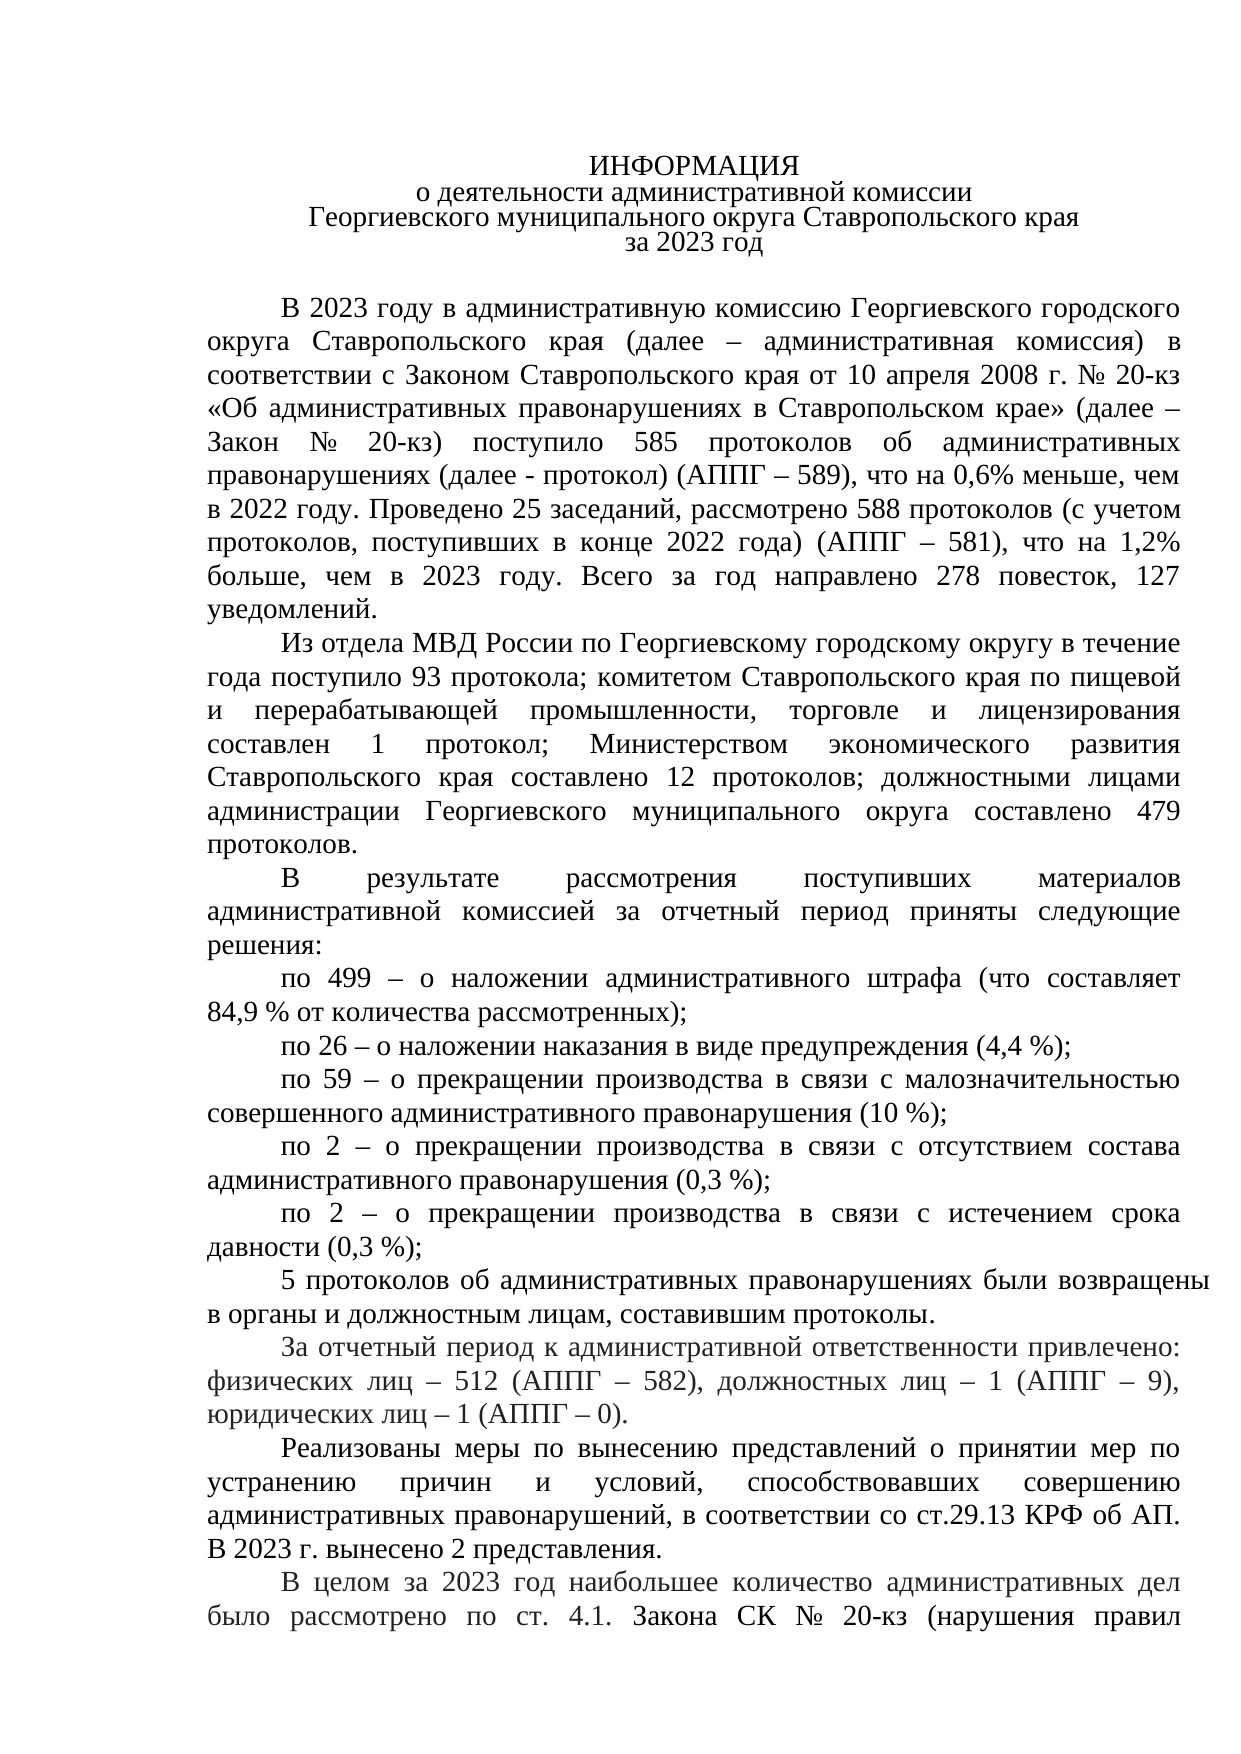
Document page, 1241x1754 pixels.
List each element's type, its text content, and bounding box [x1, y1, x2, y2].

text В 2023 году в административную комиссию Георгиевского городского округа Ставропольского края (далее – административная комиссия) в соответствии с Законом Ставропольского края от 10 апреля 2008 г. № 20-кз «Об административных правонарушениях в Ставропольском крае» (далее – Закон № 20-кз) поступило 585 протоколов об административных правонарушениях (далее - протокол) (АППГ – 589), что на 0,6% меньше, чем в 2022 году. Проведено 25 заседаний, рассмотрено 588 протоколов (с учетом протоколов, поступивших в конце 2022 года) (АППГ – 581), что на 1,2% больше, чем в 2023 году. Всего за год направлено 278 повесток, 127 уведомлений. [207, 290, 1181, 625]
text За отчетный период к административной ответственности привлечено: физических лиц – 512 (АППГ – 582), должностных лиц – 1 (АППГ – 9), юридических лиц – 1 (АППГ – 0). [207, 1329, 1181, 1430]
text Георгиевского муниципального округа Ставропольского края [207, 206, 1181, 231]
text Реализованы меры по вынесению представлений о принятии мер по устранению причин и условий, способствовавших совершению административных правонарушений, в соответствии со ст.29.13 КРФ об АП. В 2023 г. вынесено 2 представления. [207, 1430, 1181, 1564]
text ИНФОРМАЦИЯ [207, 148, 1181, 181]
text В результате рассмотрения поступивших материалов административной комиссией за отчетный период приняты следующие решения: [207, 860, 1181, 961]
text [207, 1564, 1181, 1631]
text Из отдела МВД России по Георгиевскому городскому округу в течение года поступило 93 протокола; комитетом Ставропольского края по пищевой и перерабатывающей промышленности, торговле и лицензирования составлен 1 протокол; Министерством экономического развития Ставропольского края составлено 12 протоколов; должностными лицами администрации Георгиевского муниципального округа составлено 479 протоколов. [207, 625, 1181, 860]
text по 2 – о прекращении производства в связи с истечением срока давности (0,3 %); [207, 1195, 1181, 1262]
text за 2023 год [207, 231, 1181, 256]
text по 26 – о наложении наказания в виде предупреждения (4,4 %); [207, 1028, 1181, 1061]
text по 499 – о наложении административного штрафа (что составляет 84,9 % от количества рассмотренных); [207, 961, 1181, 1028]
text о деятельности административной комиссии [207, 181, 1181, 206]
text 5 протоколов об административных правонарушениях были возвращены в органы и должностным лицам, составившим протоколы. [207, 1262, 1211, 1329]
text по 2 – о прекращении производства в связи с отсутствием состава административного правонарушения (0,3 %); [207, 1128, 1181, 1195]
text по 59 – о прекращении производства в связи с малозначительностью совершенного административного правонарушения (10 %); [207, 1061, 1181, 1128]
